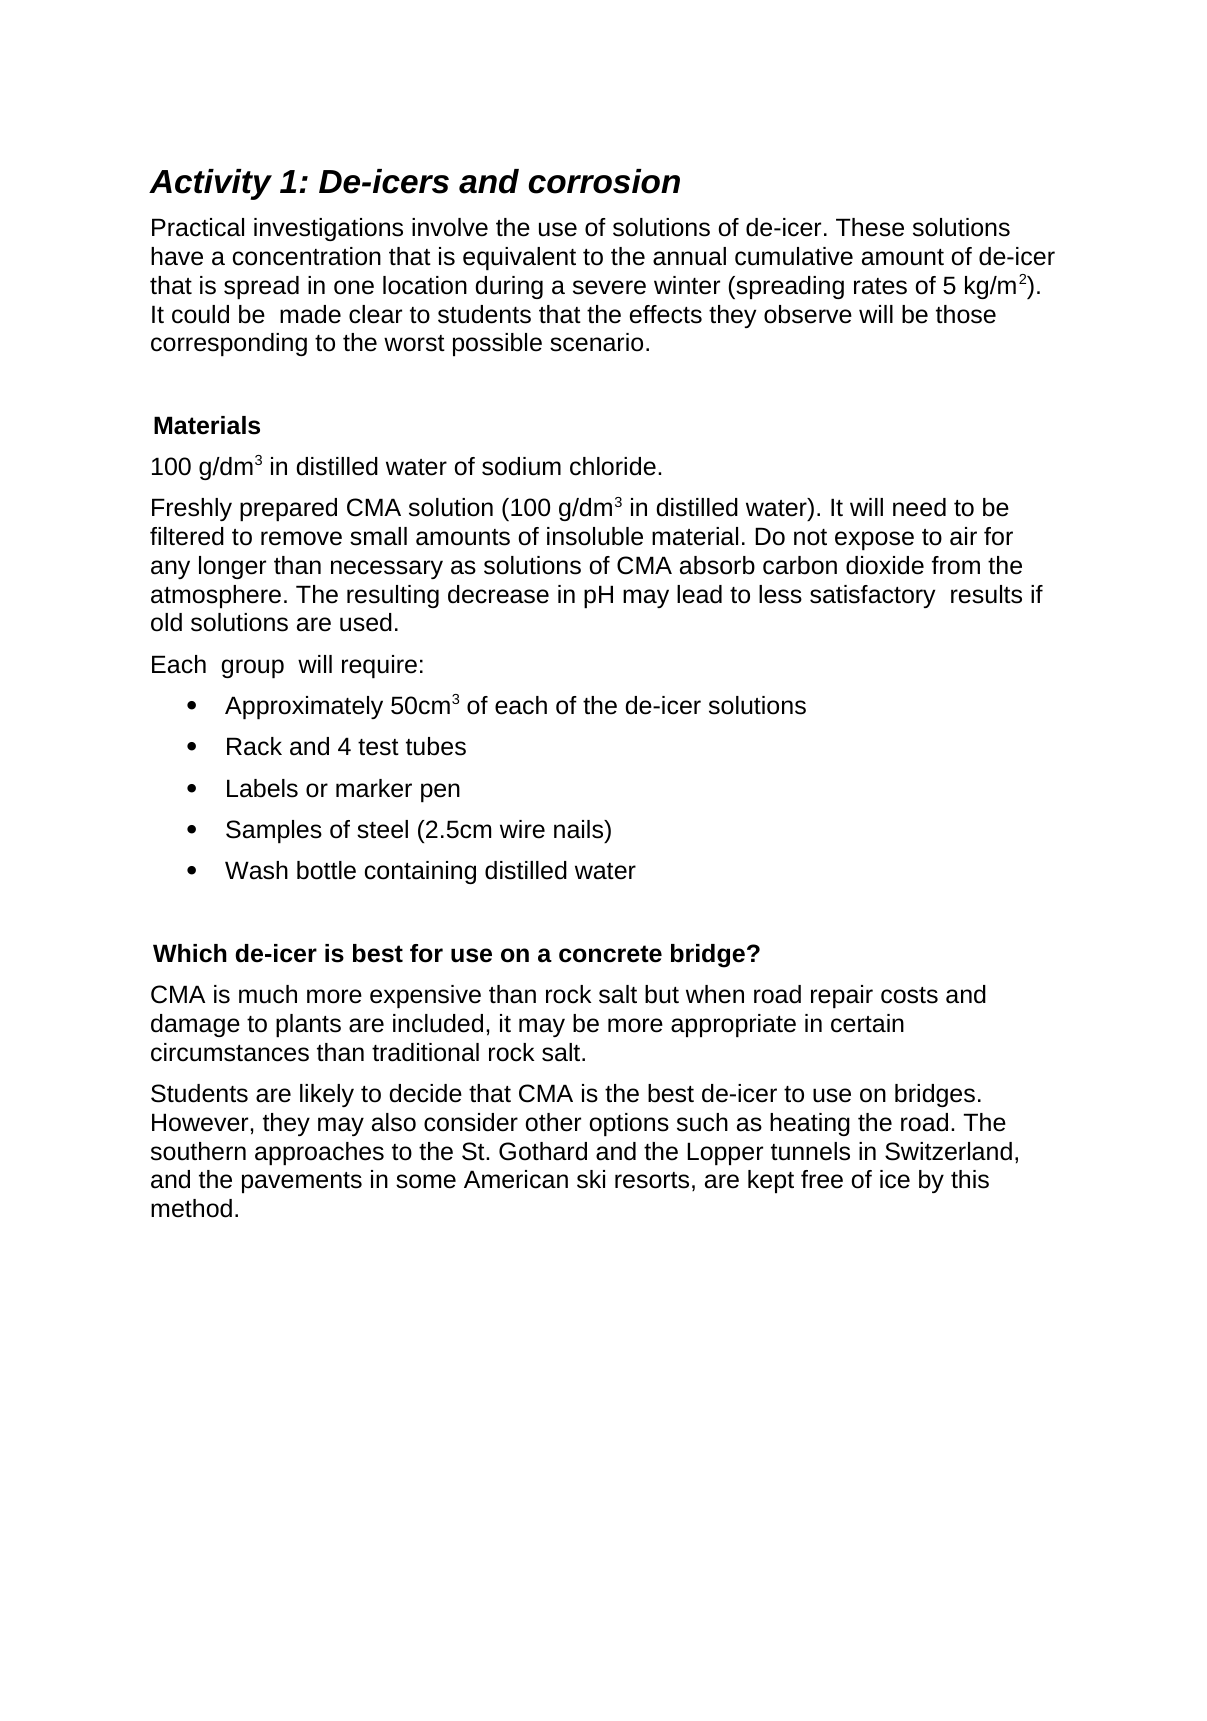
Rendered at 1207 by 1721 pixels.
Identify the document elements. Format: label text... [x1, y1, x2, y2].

text Practical investigations involve the use of solutions of de-icer. These solutions have a concentration that is equivalent to the annual cumulative amount of de-icer that is spread in one location during a severe winter (spreading rates of 5 kg/m2). It could be made clear to students that the effects they observe will be those corresponding to the worst possible scenario. [150, 213, 1056, 357]
list Approximately 50cm3 of each of the de-icer solutions [187, 691, 1056, 720]
subtitle Materials [153, 411, 1056, 440]
text CMA is much more expensive than rock salt but when road repair costs and damage to plants are included, it may be more appropriate in certain circumstances than traditional rock salt. [150, 980, 1056, 1066]
text Freshly prepared CMA solution (100 g/dm3 in distilled water). It will need to be filtered to remove small amounts of insoluble material. Do not expose to air for any longer than necessary as solutions of CMA absorb carbon dioxide from the atmosphere. The resulting decrease in pH may lead to less satisfactory results if old solutions are used. [150, 493, 1056, 637]
list Rack and 4 test tubes [187, 732, 1056, 761]
list Labels or marker pen [187, 774, 1056, 802]
list Wash bottle containing distilled water [187, 856, 1056, 885]
text Students are likely to decide that CMA is the best de-icer to use on bridges. However, they may also consider other options such as heating the road. The southern approaches to the St. Gothard and the Lopper tunnels in Switzerland, and the pavements in some American ski resorts, are kept free of ice by this method. [150, 1079, 1056, 1223]
list Samples of steel (2.5cm wire nails) [187, 815, 1056, 844]
text 100 g/dm3 in distilled water of sodium chloride. [150, 452, 1056, 481]
subtitle Activity 1: De-icers and corrosion [150, 162, 1056, 201]
subtitle Which de-icer is best for use on a concrete bridge? [153, 939, 1056, 968]
text Each group will require: [150, 650, 1056, 678]
